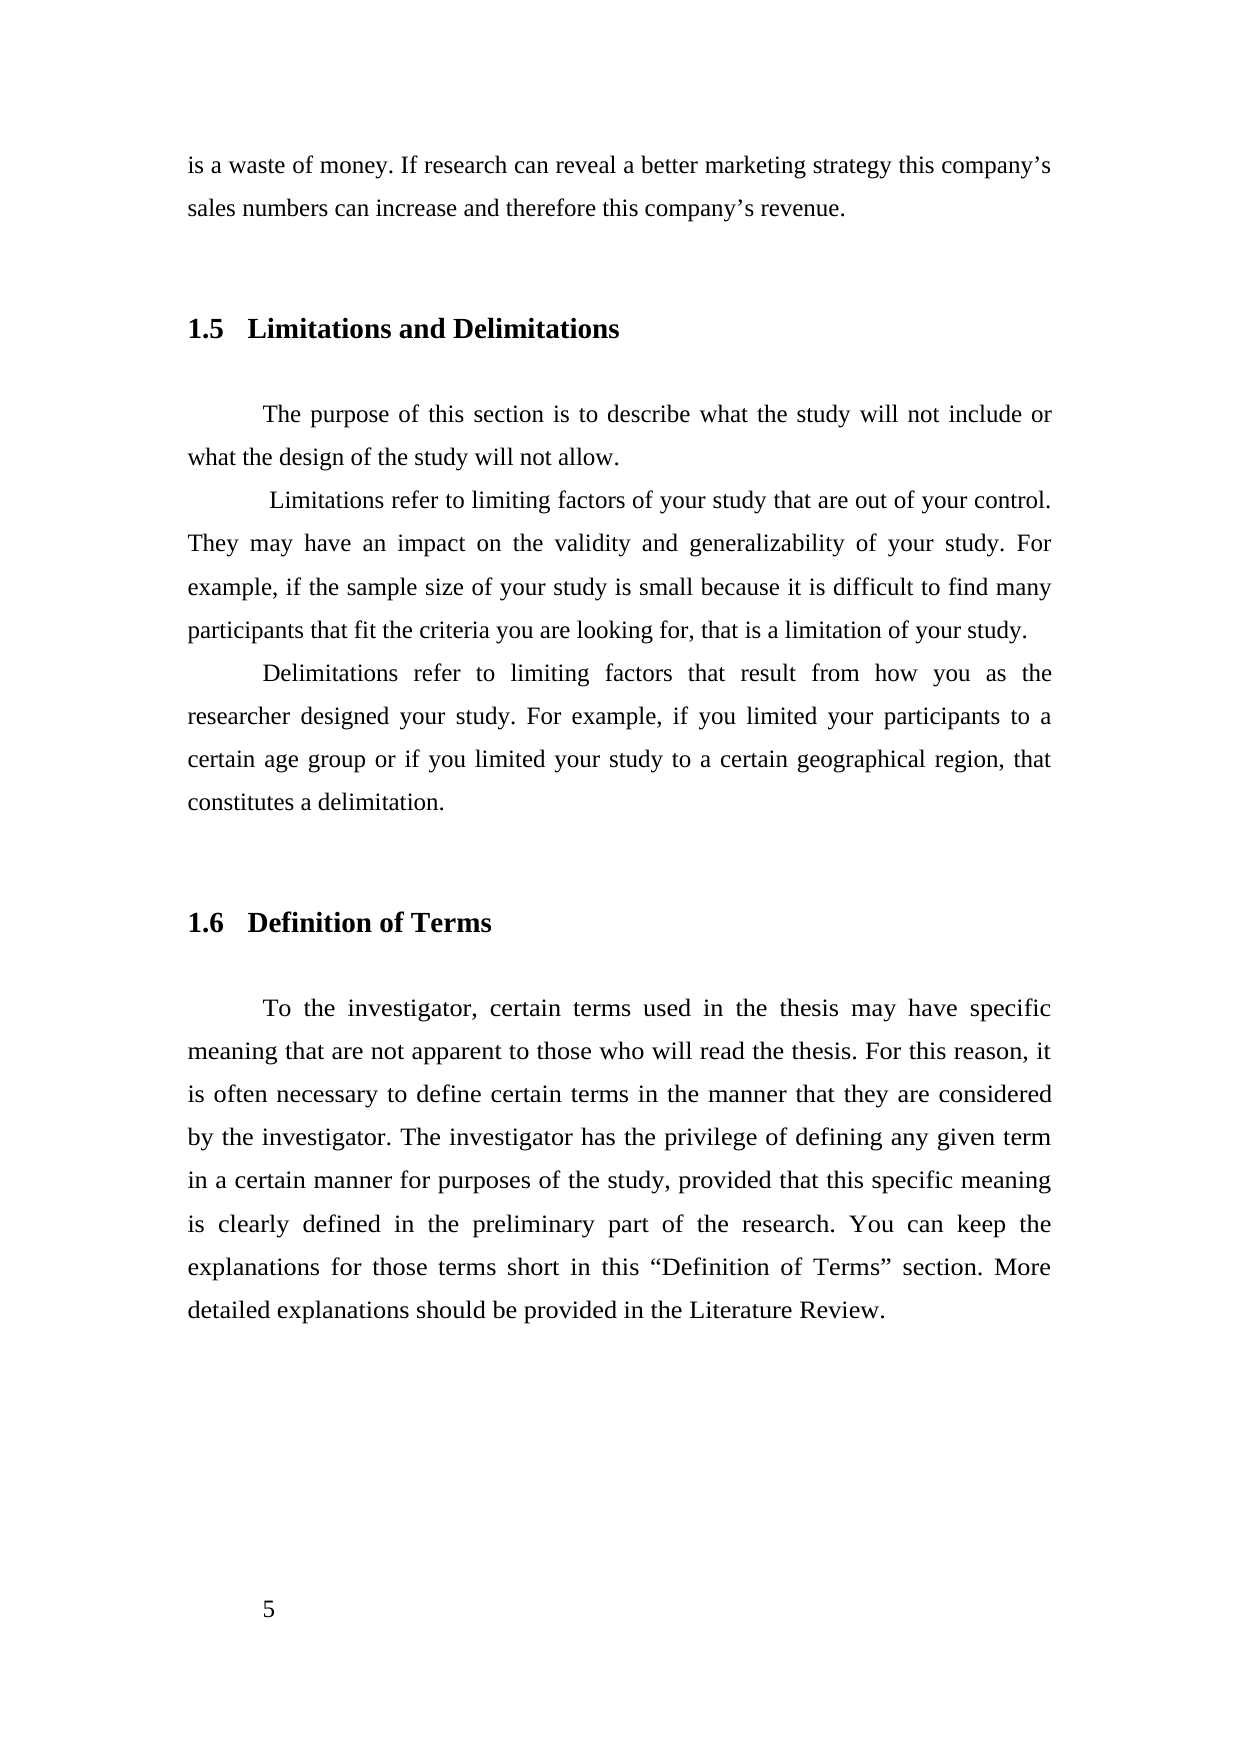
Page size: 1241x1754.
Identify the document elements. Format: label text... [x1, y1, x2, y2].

text The purpose of this section is to describe what the study will not include or what the design of the study will not allow. [187, 399, 1053, 471]
subtitle Definition of Terms [187, 905, 1053, 939]
text Delimitations refer to limiting factors that result from how you as the researcher designed your study. For example, if you limited your participants to a certain age group or if you limited your study to a certain geographical region, that constitutes a delimitation. [187, 658, 1053, 816]
subtitle Limitations and Delimitations [187, 311, 1053, 345]
text To the investigator, certain terms used in the thesis may have specific meaning that are not apparent to those who will read the thesis. For this reason, it is often necessary to define certain terms in the manner that they are considered by the investigator. The investigator has the privilege of defining any given term in a certain manner for purposes of the study, provided that this specific meaning is clearly defined in the preliminary part of the research. You can keep the explanations for those terms short in this “Definition of Terms” section. More detailed explanations should be provided in the Literature Review. [187, 993, 1053, 1324]
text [187, 150, 1053, 222]
text Limitations refer to limiting factors of your study that are out of your control. They may have an impact on the validity and generalizability of your study. For example, if the sample size of your study is small because it is difficult to find many participants that fit the criteria you are looking for, that is a limitation of your study. [187, 485, 1053, 643]
